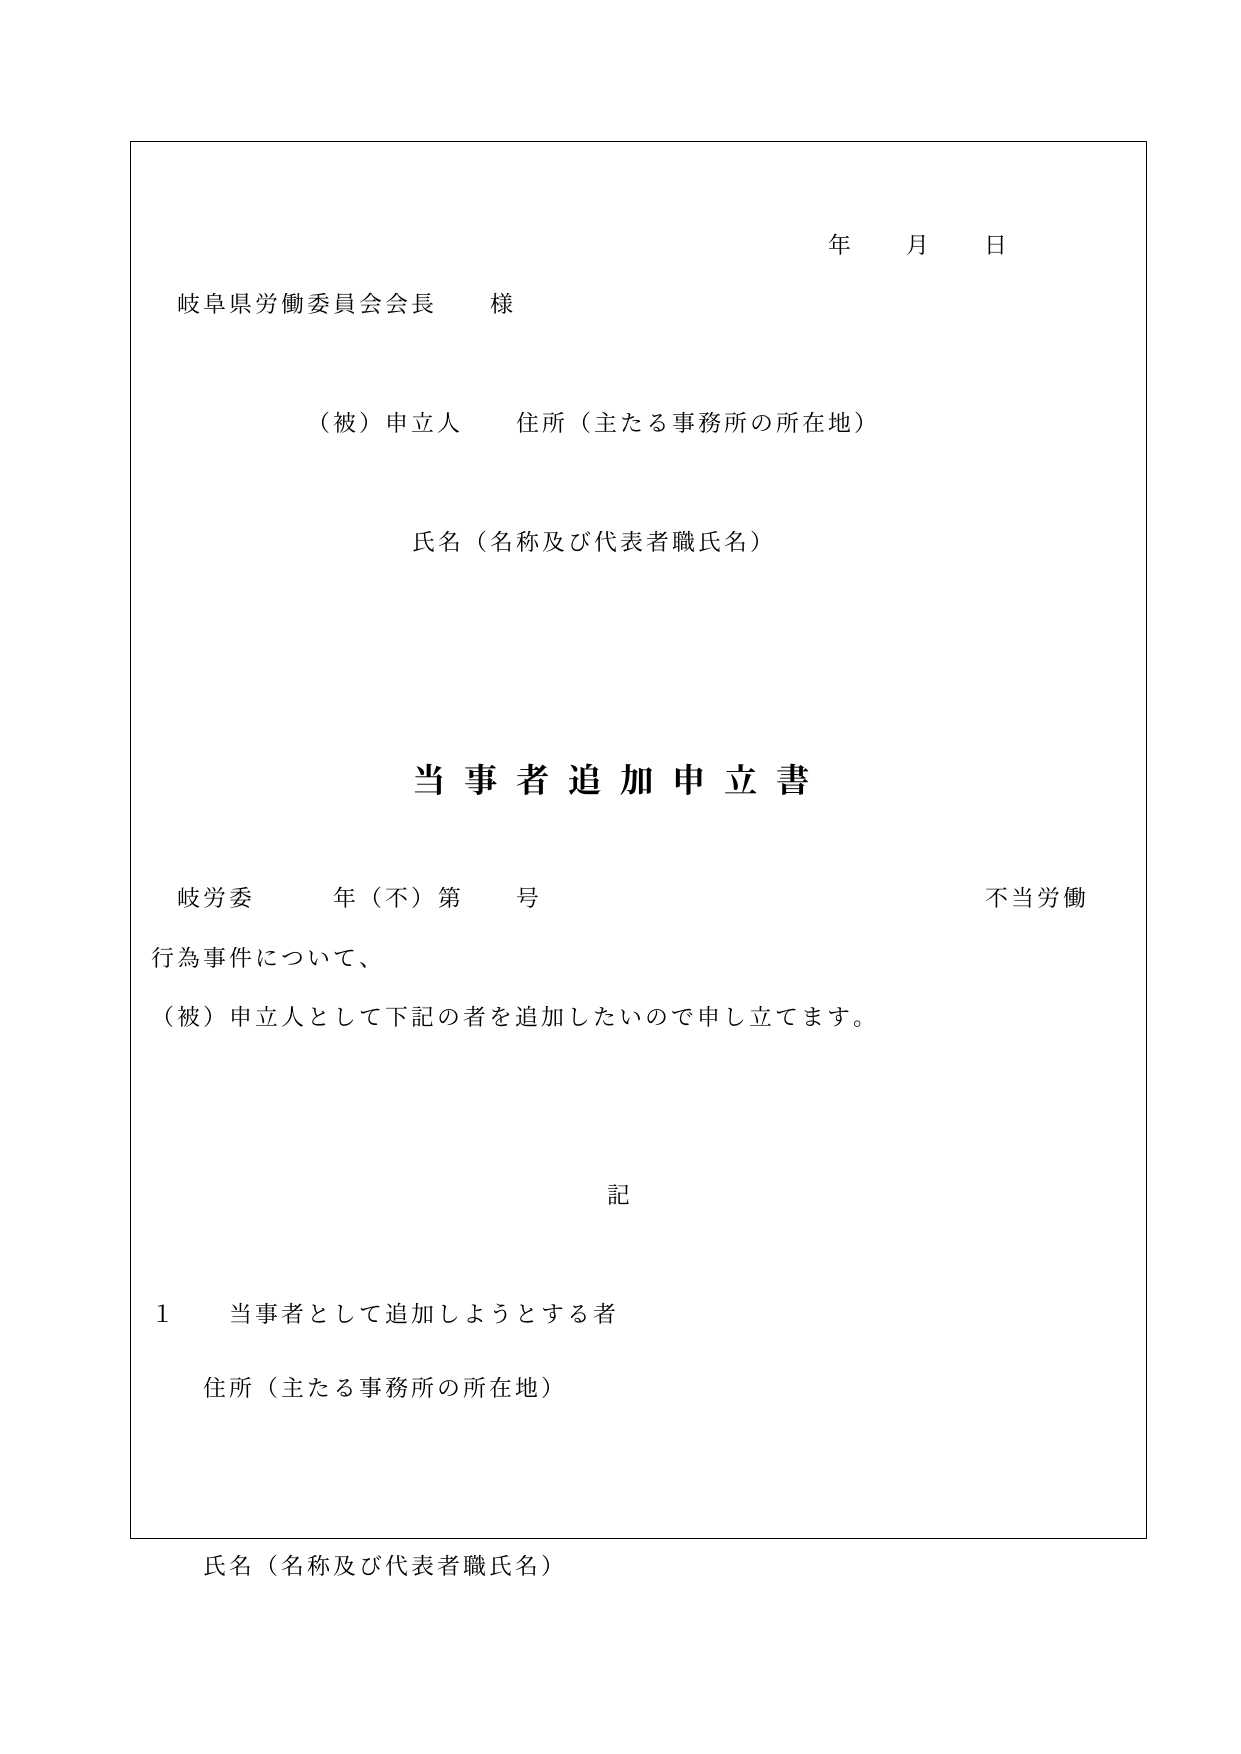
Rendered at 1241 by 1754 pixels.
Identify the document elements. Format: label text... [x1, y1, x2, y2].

text （被）申立人 住所（主たる事務所の所在地） [151, 392, 1089, 452]
text 岐阜県労働委員会会長 様 [151, 273, 1089, 333]
text 当事者追加申立書 [151, 748, 1089, 808]
text 記 [151, 1164, 1089, 1223]
text 年 月 日 [151, 214, 1089, 273]
text （被）申立人として下記の者を追加したいので申し立てます。 [151, 986, 1089, 1045]
text 氏名（名称及び代表者職氏名） [175, 1539, 1089, 1594]
text １ 当事者として追加しようとする者 [151, 1283, 1089, 1342]
text 氏名（名称及び代表者職氏名） [151, 511, 1089, 570]
text 岐労委 年（不）第 号 不当労働行為事件について、 [151, 867, 1089, 986]
text 住所（主たる事務所の所在地） [151, 1357, 1089, 1416]
